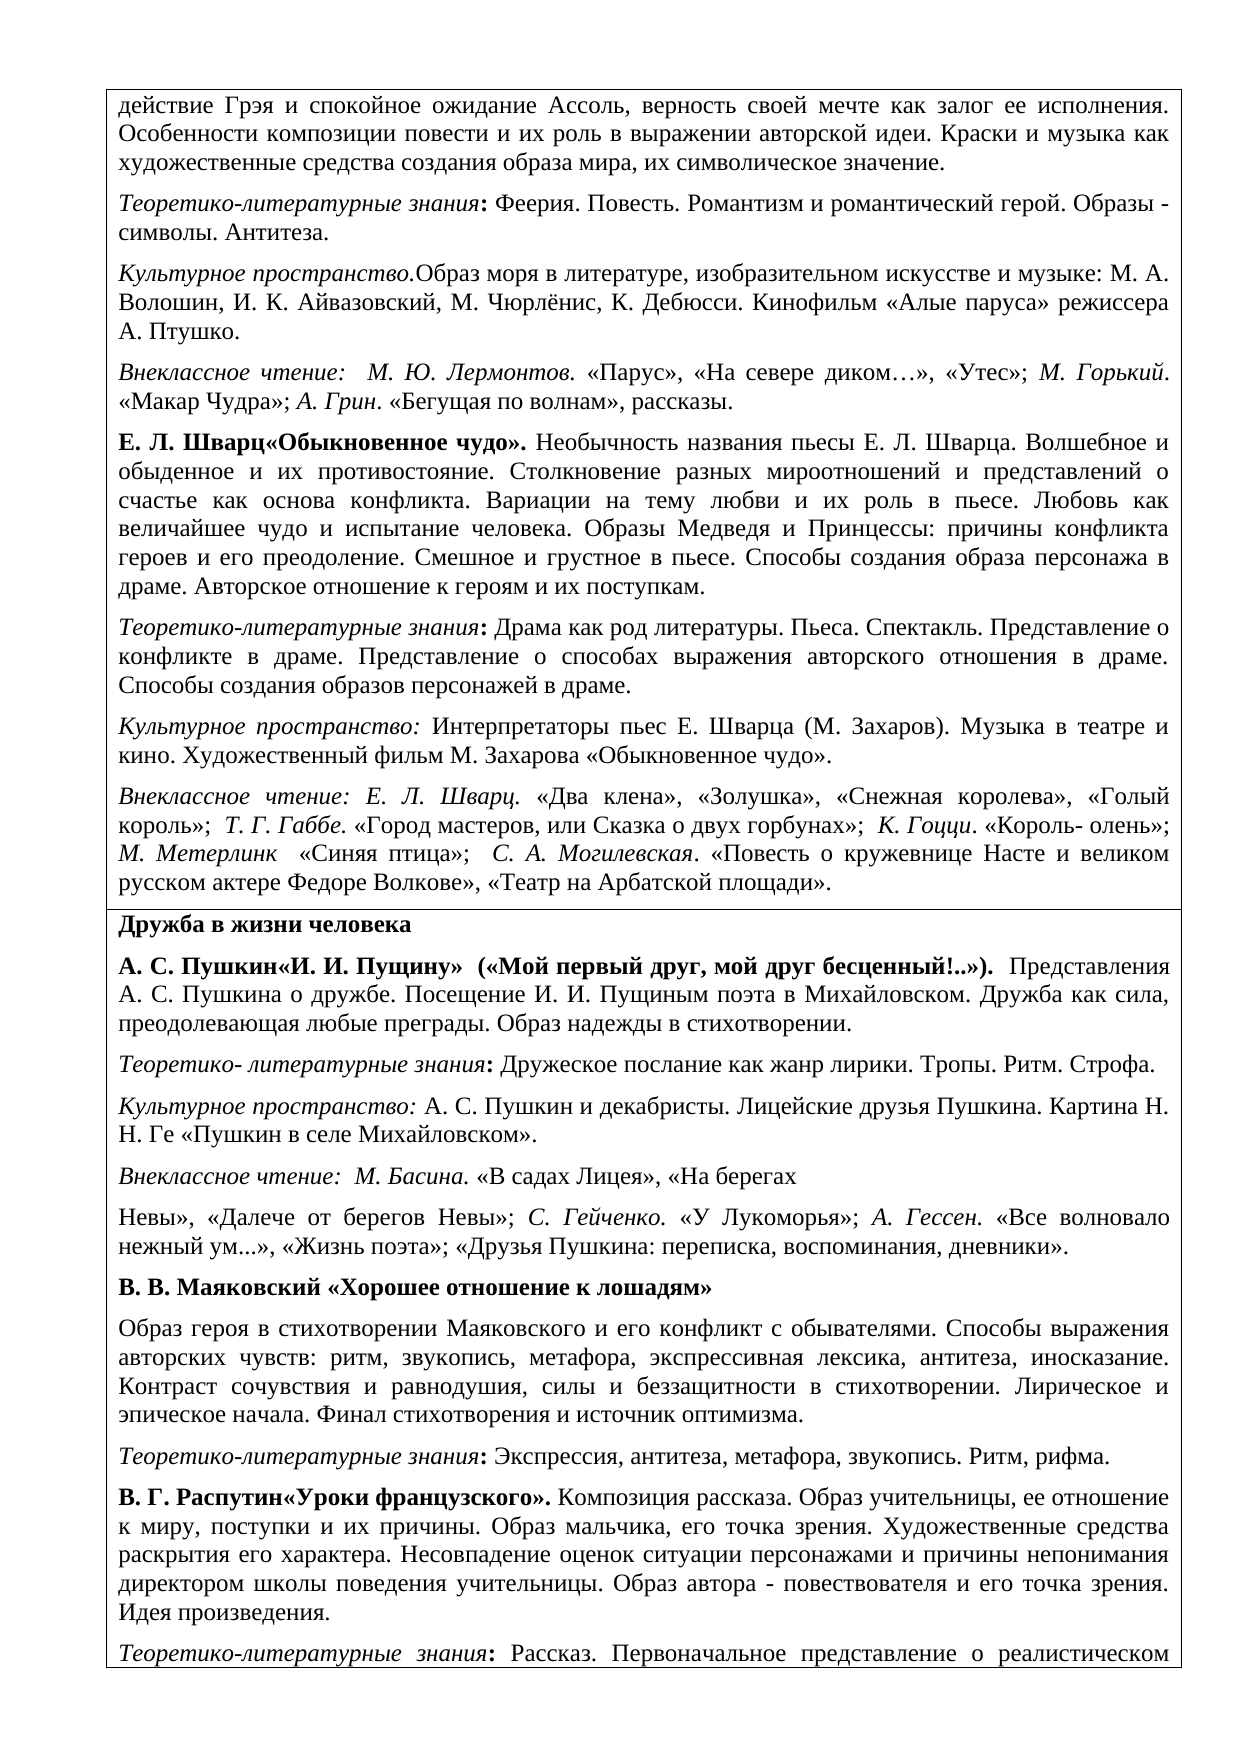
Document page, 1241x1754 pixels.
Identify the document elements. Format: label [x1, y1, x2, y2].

table_cell [107, 90, 1181, 908]
table_cell [107, 910, 1181, 1667]
